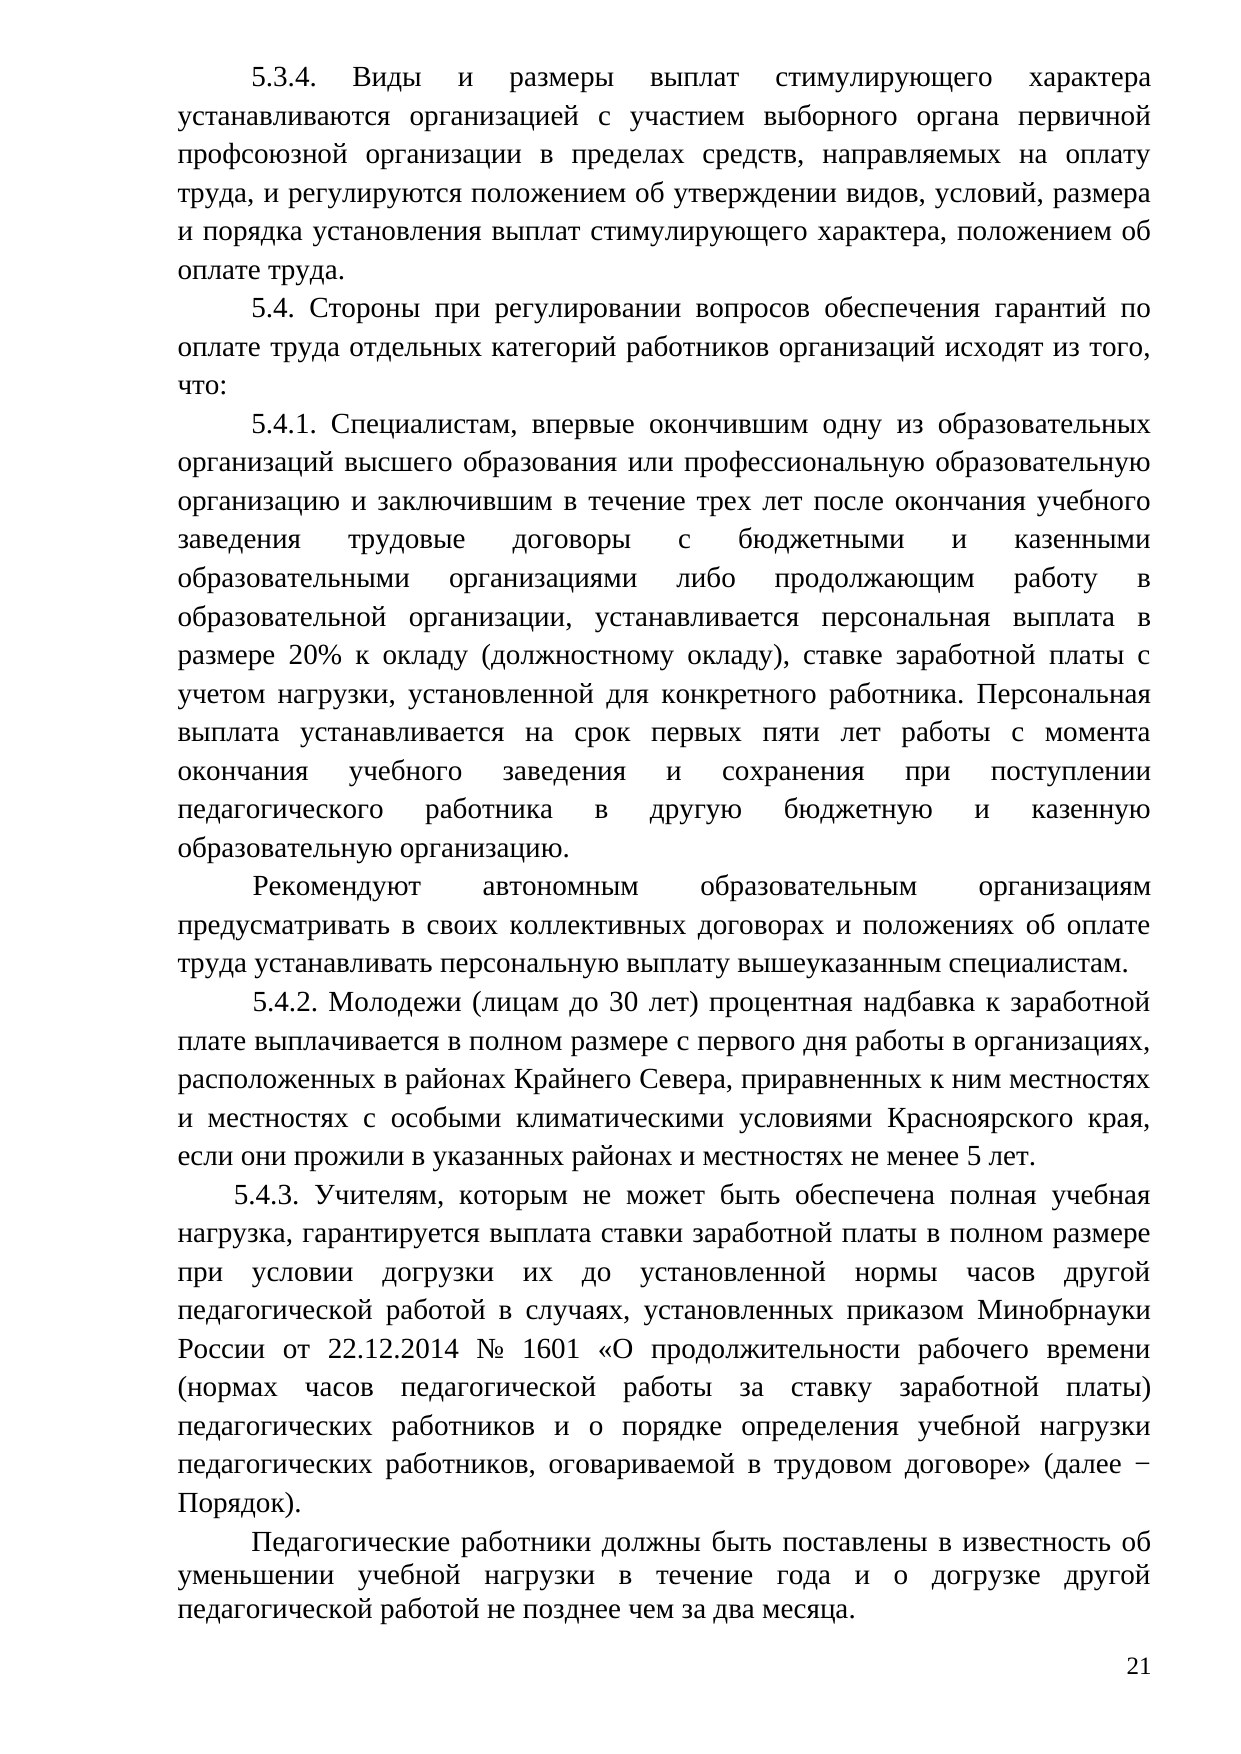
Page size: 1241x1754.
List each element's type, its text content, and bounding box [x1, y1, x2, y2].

text 5.3.4. Виды и размеры выплат стимулирующего характера устанавливаются организацией с участием выборного органа первичной профсоюзной организации в пределах средств, направляемых на оплату труда, и регулируются положением об утверждении видов, условий, размера и порядка установления выплат стимулирующего характера, положением об оплате труда. [177, 59, 1152, 285]
text Педагогические работники должны быть поставлены в известность об уменьшении учебной нагрузки в течение года и о догрузке другой педагогической работой не позднее чем за два месяца. [177, 1524, 1152, 1624]
text 5.4. Стороны при регулировании вопросов обеспечения гарантий по оплате труда отдельных категорий работников организаций исходят из того, что: [177, 290, 1152, 401]
text 5.4.1. Специалистам, впервые окончившим одну из образовательных организаций высшего образования или профессиональную образовательную организацию и заключившим в течение трех лет после окончания учебного заведения трудовые договоры с бюджетными и казенными образовательными организациями либо продолжающим работу в образовательной организации, устанавливается персональная выплата в размере 20% к окладу (должностному окладу), ставке заработной платы с учетом нагрузки, установленной для конкретного работника. Персональная выплата устанавливается на срок первых пяти лет работы с момента окончания учебного заведения и сохранения при поступлении педагогического работника в другую бюджетную и казенную образовательную организацию. [177, 406, 1152, 863]
text 5.4.3. Учителям, которым не может быть обеспечена полная учебная нагрузка, гарантируется выплата ставки заработной платы в полном размере при условии догрузки их до установленной нормы часов другой педагогической работой в случаях, установленных приказом Минобрнауки России от 22.12.2014 № 1601 «О продолжительности рабочего времени (нормах часов педагогической работы за ставку заработной платы) педагогических работников и о порядке определения учебной нагрузки педагогических работников, оговариваемой в трудовом договоре» (далее − Порядок). [177, 1177, 1152, 1519]
text 5.4.2. Молодежи (лицам до 30 лет) процентная надбавка к заработной плате выплачивается в полном размере с первого дня работы в организациях, расположенных в районах Крайнего Севера, приравненных к ним местностях и местностях с особыми климатическими условиями Красноярского края, если они прожили в указанных районах и местностях не менее 5 лет. [177, 984, 1152, 1172]
text Рекомендуют автономным образовательным организациям предусматривать в своих коллективных договорах и положениях об оплате труда устанавливать персональную выплату вышеуказанным специалистам. [177, 868, 1152, 979]
